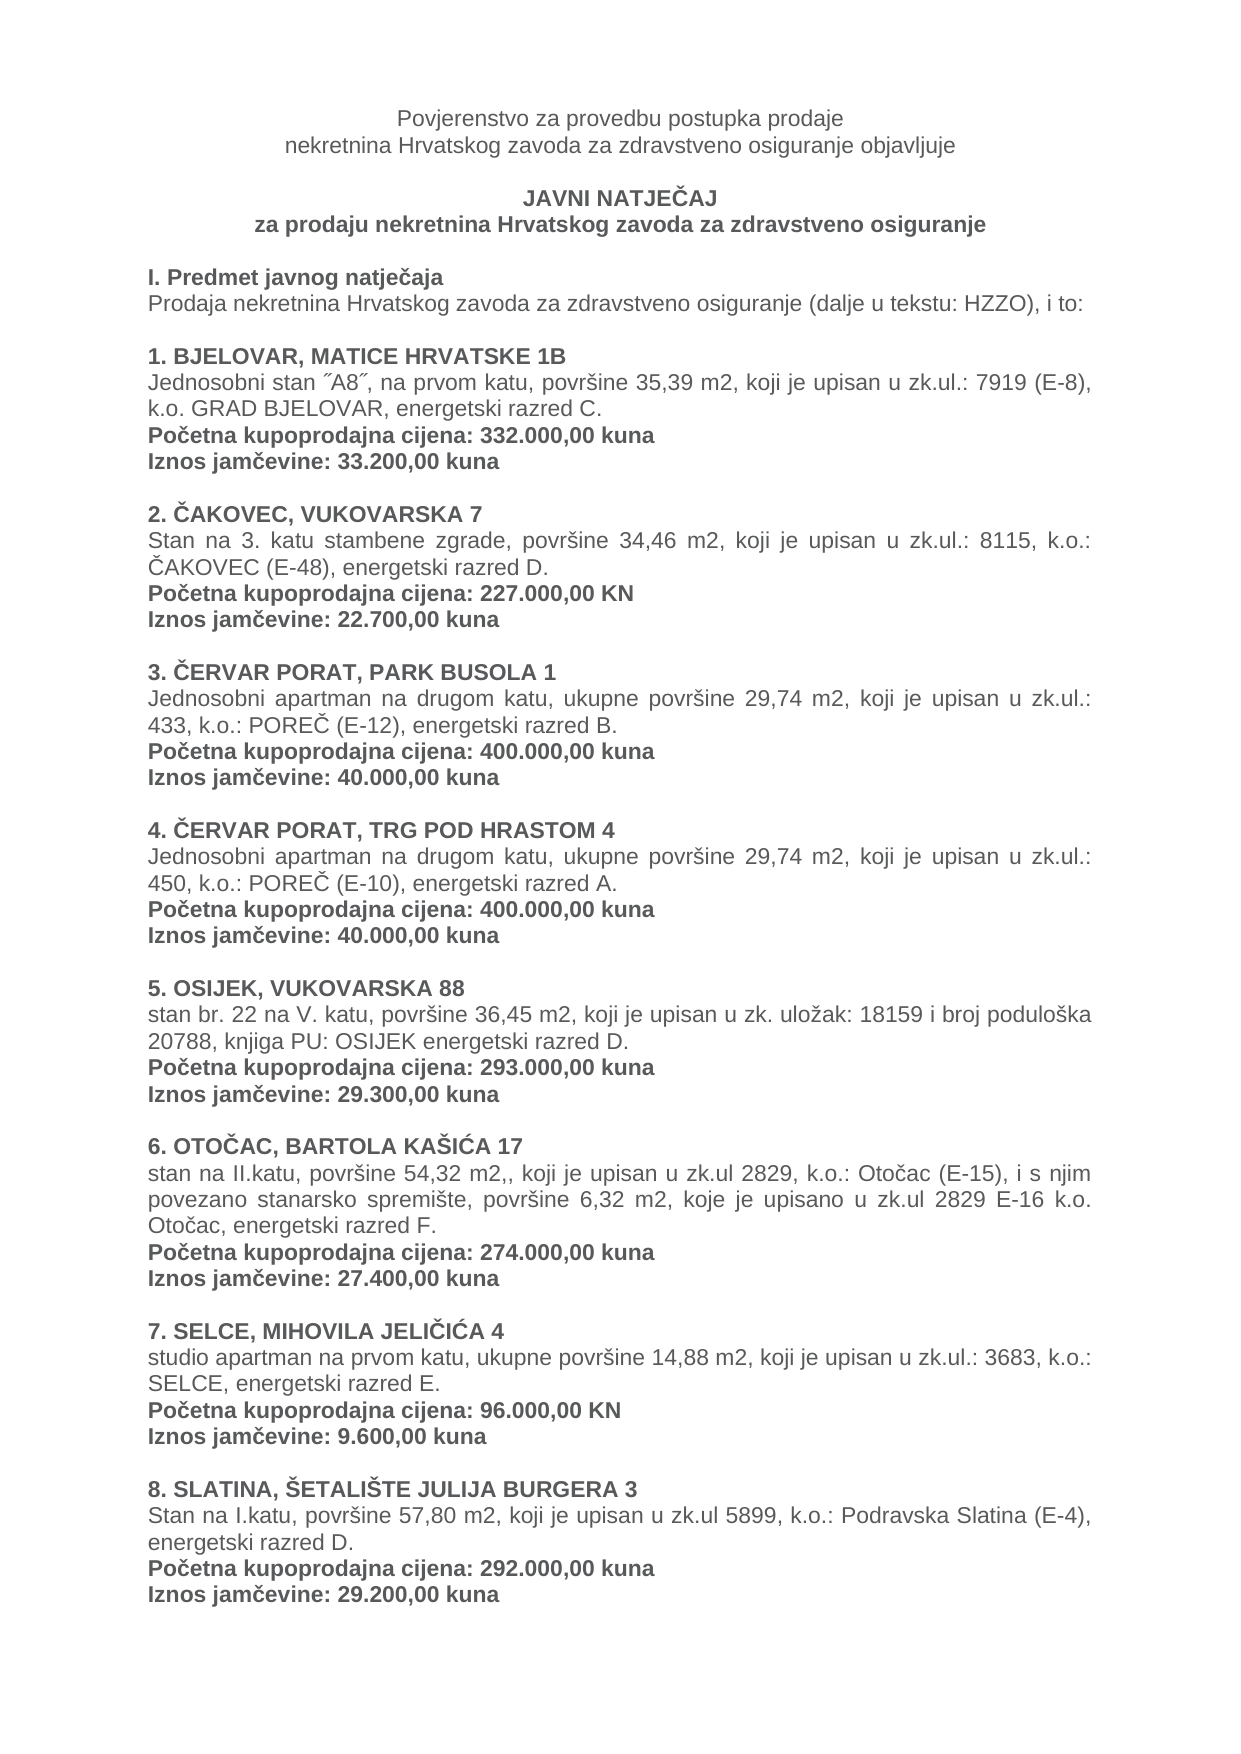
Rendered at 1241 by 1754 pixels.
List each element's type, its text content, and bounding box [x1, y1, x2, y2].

text Početna kupoprodajna cijena: 293.000,00 kuna [148, 1054, 1093, 1081]
text I. Predmet javnog natječaja [148, 263, 1093, 290]
text 4. ČERVAR PORAT, TRG POD HRASTOM 4 [148, 817, 1093, 843]
text Iznos jamčevine: 33.200,00 kuna [148, 448, 1093, 474]
text Prodaja nekretnina Hrvatskog zavoda za zdravstveno osiguranje (dalje u tekstu: HZZO), i to: [148, 290, 1093, 316]
text JAVNI NATJEČAJ [148, 184, 1093, 211]
text Početna kupoprodajna cijena: 274.000,00 kuna [148, 1239, 1093, 1265]
text Početna kupoprodajna cijena: 96.000,00 KN [148, 1397, 1093, 1423]
text Jednosobni stan ˝A8˝, na prvom katu, površine 35,39 m2, koji je upisan u zk.ul.: 7919 (E-8), k.o. GRAD BJELOVAR, energetski razred C. [148, 369, 1093, 422]
text stan br. 22 na V. katu, površine 36,45 m2, koji je upisan u zk. uložak: 18159 i broj poduloška 20788, knjiga PU: OSIJEK energetski razred D. [148, 1001, 1093, 1054]
text 5. OSIJEK, VUKOVARSKA 88 [148, 975, 1093, 1001]
text Početna kupoprodajna cijena: 292.000,00 kuna [148, 1555, 1093, 1581]
text 8. SLATINA, ŠETALIŠTE JULIJA BURGERA 3 [148, 1476, 1093, 1502]
text Iznos jamčevine: 40.000,00 kuna [148, 764, 1093, 791]
text stan na II.katu, površine 54,32 m2,, koji je upisan u zk.ul 2829, k.o.: Otočac (E-15), i s njim povezano stanarsko spremište, površine 6,32 m2, koje je upisano u zk.ul 2829 E-16 k.o. Otočac, energetski razred F. [148, 1159, 1093, 1239]
text Iznos jamčevine: 9.600,00 kuna [148, 1423, 1093, 1449]
text Početna kupoprodajna cijena: 332.000,00 kuna [148, 422, 1093, 448]
text 1. BJELOVAR, MATICE HRVATSKE 1B [148, 343, 1093, 369]
text Početna kupoprodajna cijena: 400.000,00 kuna [148, 896, 1093, 922]
text Iznos jamčevine: 27.400,00 kuna [148, 1265, 1093, 1291]
text Iznos jamčevine: 29.300,00 kuna [148, 1081, 1093, 1107]
text 6. OTOČAC, BARTOLA KAŠIĆA 17 [148, 1133, 1093, 1159]
text Iznos jamčevine: 29.200,00 kuna [148, 1581, 1093, 1608]
text Početna kupoprodajna cijena: 400.000,00 kuna [148, 738, 1093, 764]
text 3. ČERVAR PORAT, PARK BUSOLA 1 [148, 659, 1093, 685]
text za prodaju nekretnina Hrvatskog zavoda za zdravstveno osiguranje [148, 211, 1093, 237]
text Jednosobni apartman na drugom katu, ukupne površine 29,74 m2, koji je upisan u zk.ul.: 433, k.o.: POREČ (E-12), energetski razred B. [148, 685, 1093, 738]
text Povjerenstvo za provedbu postupka prodaje [148, 105, 1093, 132]
text Iznos jamčevine: 40.000,00 kuna [148, 922, 1093, 949]
text Početna kupoprodajna cijena: 227.000,00 KN [148, 580, 1093, 606]
text Stan na I.katu, površine 57,80 m2, koji je upisan u zk.ul 5899, k.o.: Podravska Slatina (E-4), energetski razred D. [148, 1502, 1093, 1555]
text Stan na 3. katu stambene zgrade, površine 34,46 m2, koji je upisan u zk.ul.: 8115, k.o.: ČAKOVEC (E-48), energetski razred D. [148, 527, 1093, 580]
text 2. ČAKOVEC, VUKOVARSKA 7 [148, 501, 1093, 527]
text nekretnina Hrvatskog zavoda za zdravstveno osiguranje objavljuje [148, 132, 1093, 158]
text Iznos jamčevine: 22.700,00 kuna [148, 606, 1093, 632]
text 7. SELCE, MIHOVILA JELIČIĆA 4 [148, 1318, 1093, 1344]
text studio apartman na prvom katu, ukupne površine 14,88 m2, koji je upisan u zk.ul.: 3683, k.o.: SELCE, energetski razred E. [148, 1344, 1093, 1397]
text Jednosobni apartman na drugom katu, ukupne površine 29,74 m2, koji je upisan u zk.ul.: 450, k.o.: POREČ (E-10), energetski razred A. [148, 843, 1093, 896]
